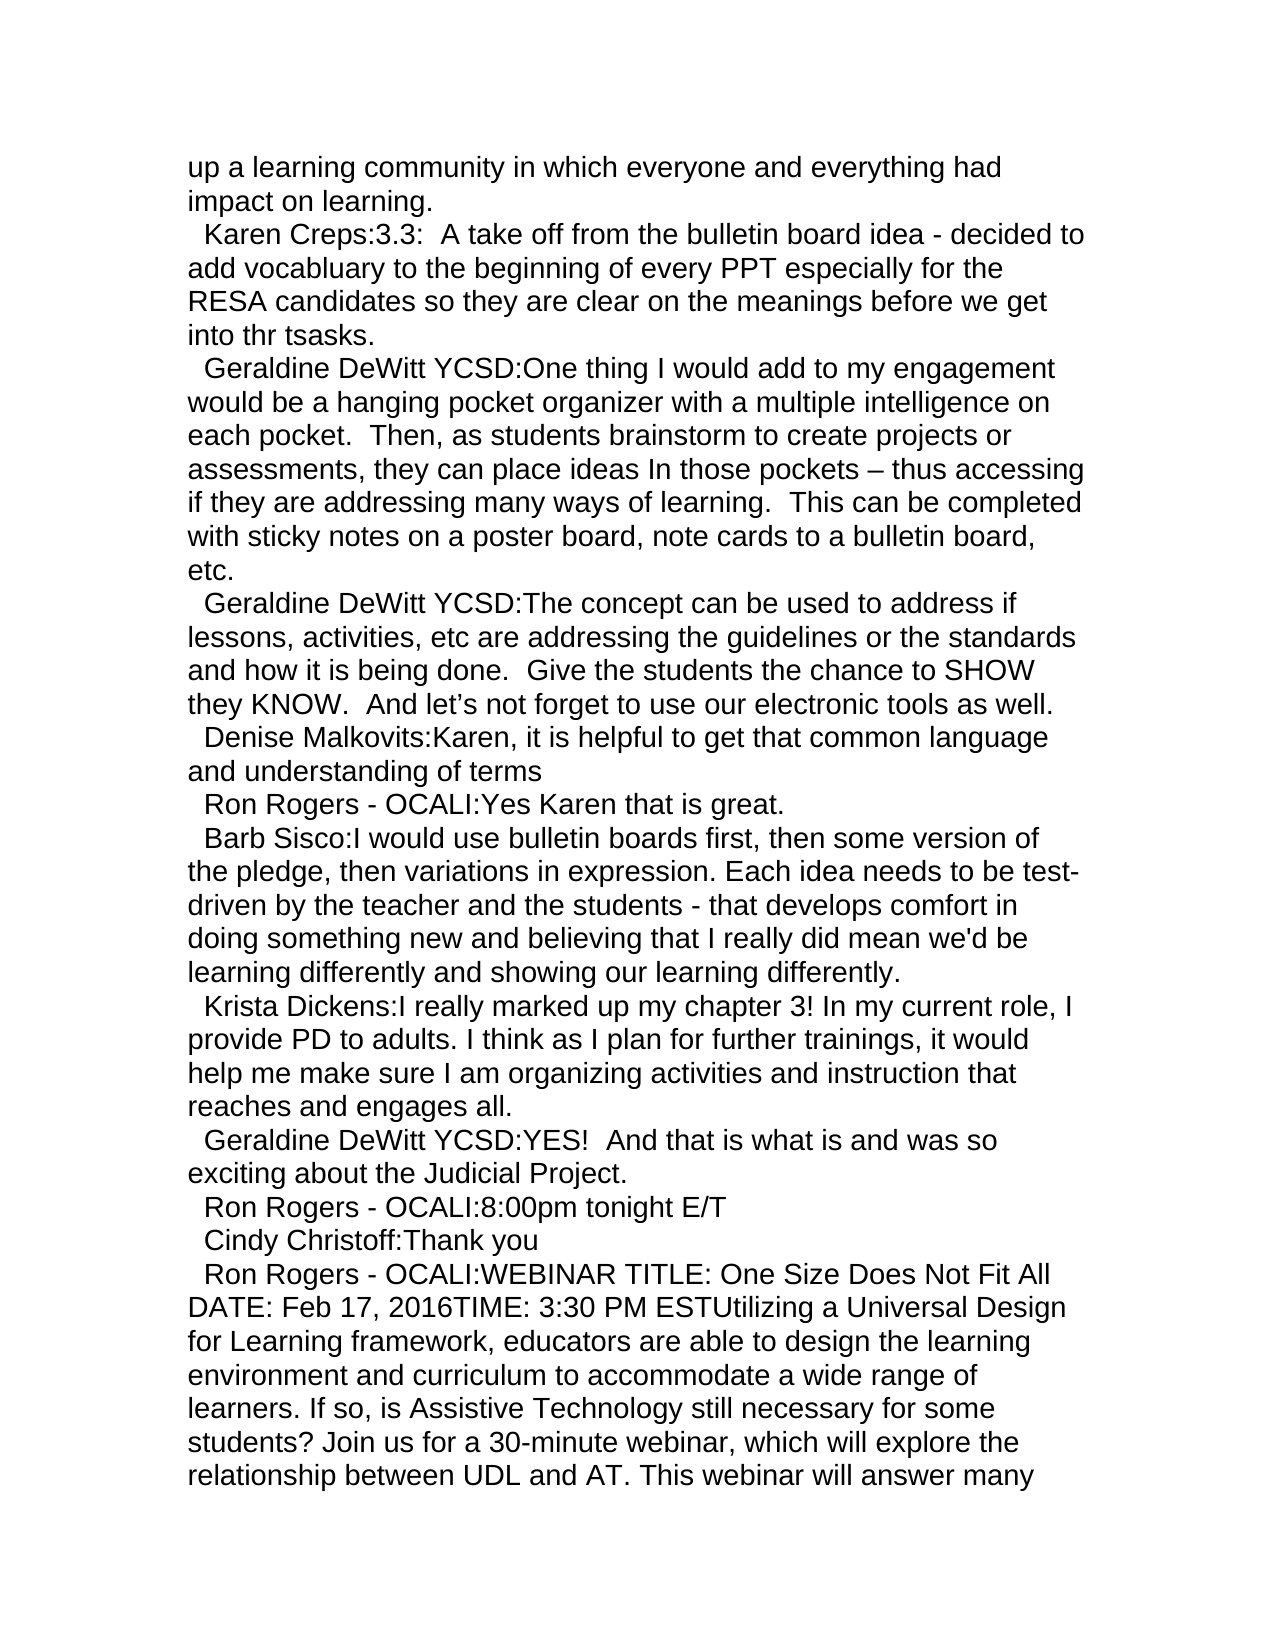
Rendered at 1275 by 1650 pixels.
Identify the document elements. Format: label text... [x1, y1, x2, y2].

text Geraldine DeWitt YCSD:One thing I would add to my engagement would be a hanging pocket organizer with a multiple intelligence on each pocket. Then, as students brainstorm to create projects or assessments, they can place ideas In those pockets – thus accessing if they are addressing many ways of learning. This can be completed with sticky notes on a poster board, note cards to a bulletin board, etc. [187, 351, 1087, 586]
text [187, 1257, 1087, 1492]
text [187, 150, 1087, 217]
text Denise Malkovits:Karen, it is helpful to get that common language and understanding of terms [187, 720, 1087, 787]
text Krista Dickens:I really marked up my chapter 3! In my current role, I provide PD to adults. I think as I plan for further trainings, it would help me make sure I am organizing activities and instruction that reaches and engages all. [187, 988, 1087, 1123]
text Geraldine DeWitt YCSD:YES! And that is what is and was so exciting about the Judicial Project. [187, 1123, 1087, 1190]
text Ron Rogers - OCALI:Yes Karen that is great. [187, 787, 1087, 821]
text Barb Sisco:I would use bulletin boards first, then some version of the pledge, then variations in expression. Each idea needs to be test-driven by the teacher and the students - that develops comfort in doing something new and believing that I really did mean we'd be learning differently and showing our learning differently. [187, 821, 1087, 988]
text Ron Rogers - OCALI:8:00pm tonight E/T [187, 1190, 1087, 1223]
text Geraldine DeWitt YCSD:The concept can be used to address if lessons, activities, etc are addressing the guidelines or the standards and how it is being done. Give the students the chance to SHOW they KNOW. And let’s not forget to use our electronic tools as well. [187, 586, 1087, 720]
text Cindy Christoff:Thank you [187, 1223, 1087, 1257]
text Karen Creps:3.3: A take off from the bulletin board idea - decided to add vocabluary to the beginning of every PPT especially for the RESA candidates so they are clear on the meanings before we get into thr tsasks. [187, 217, 1087, 351]
